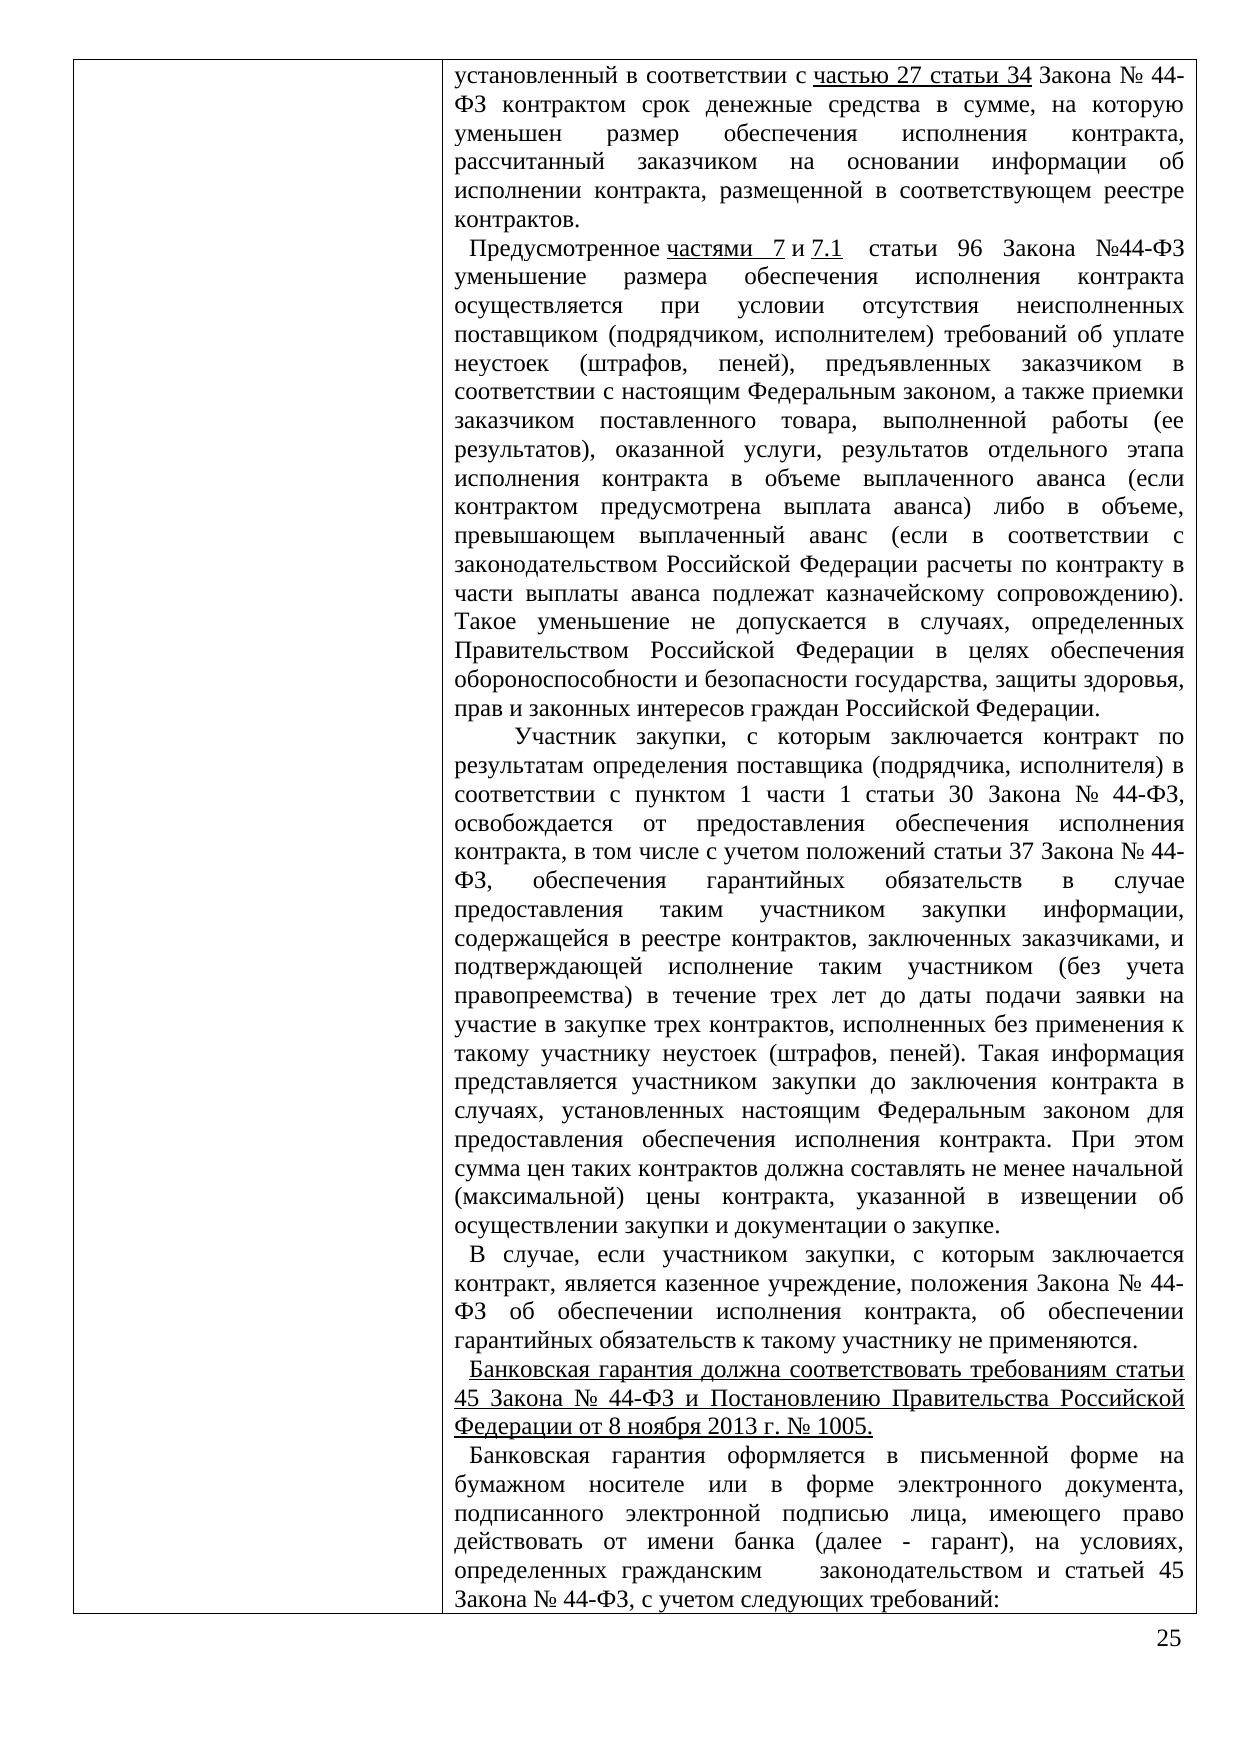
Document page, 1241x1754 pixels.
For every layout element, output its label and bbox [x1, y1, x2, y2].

table_cell [74, 60, 442, 1613]
table_cell [443, 60, 1196, 1613]
